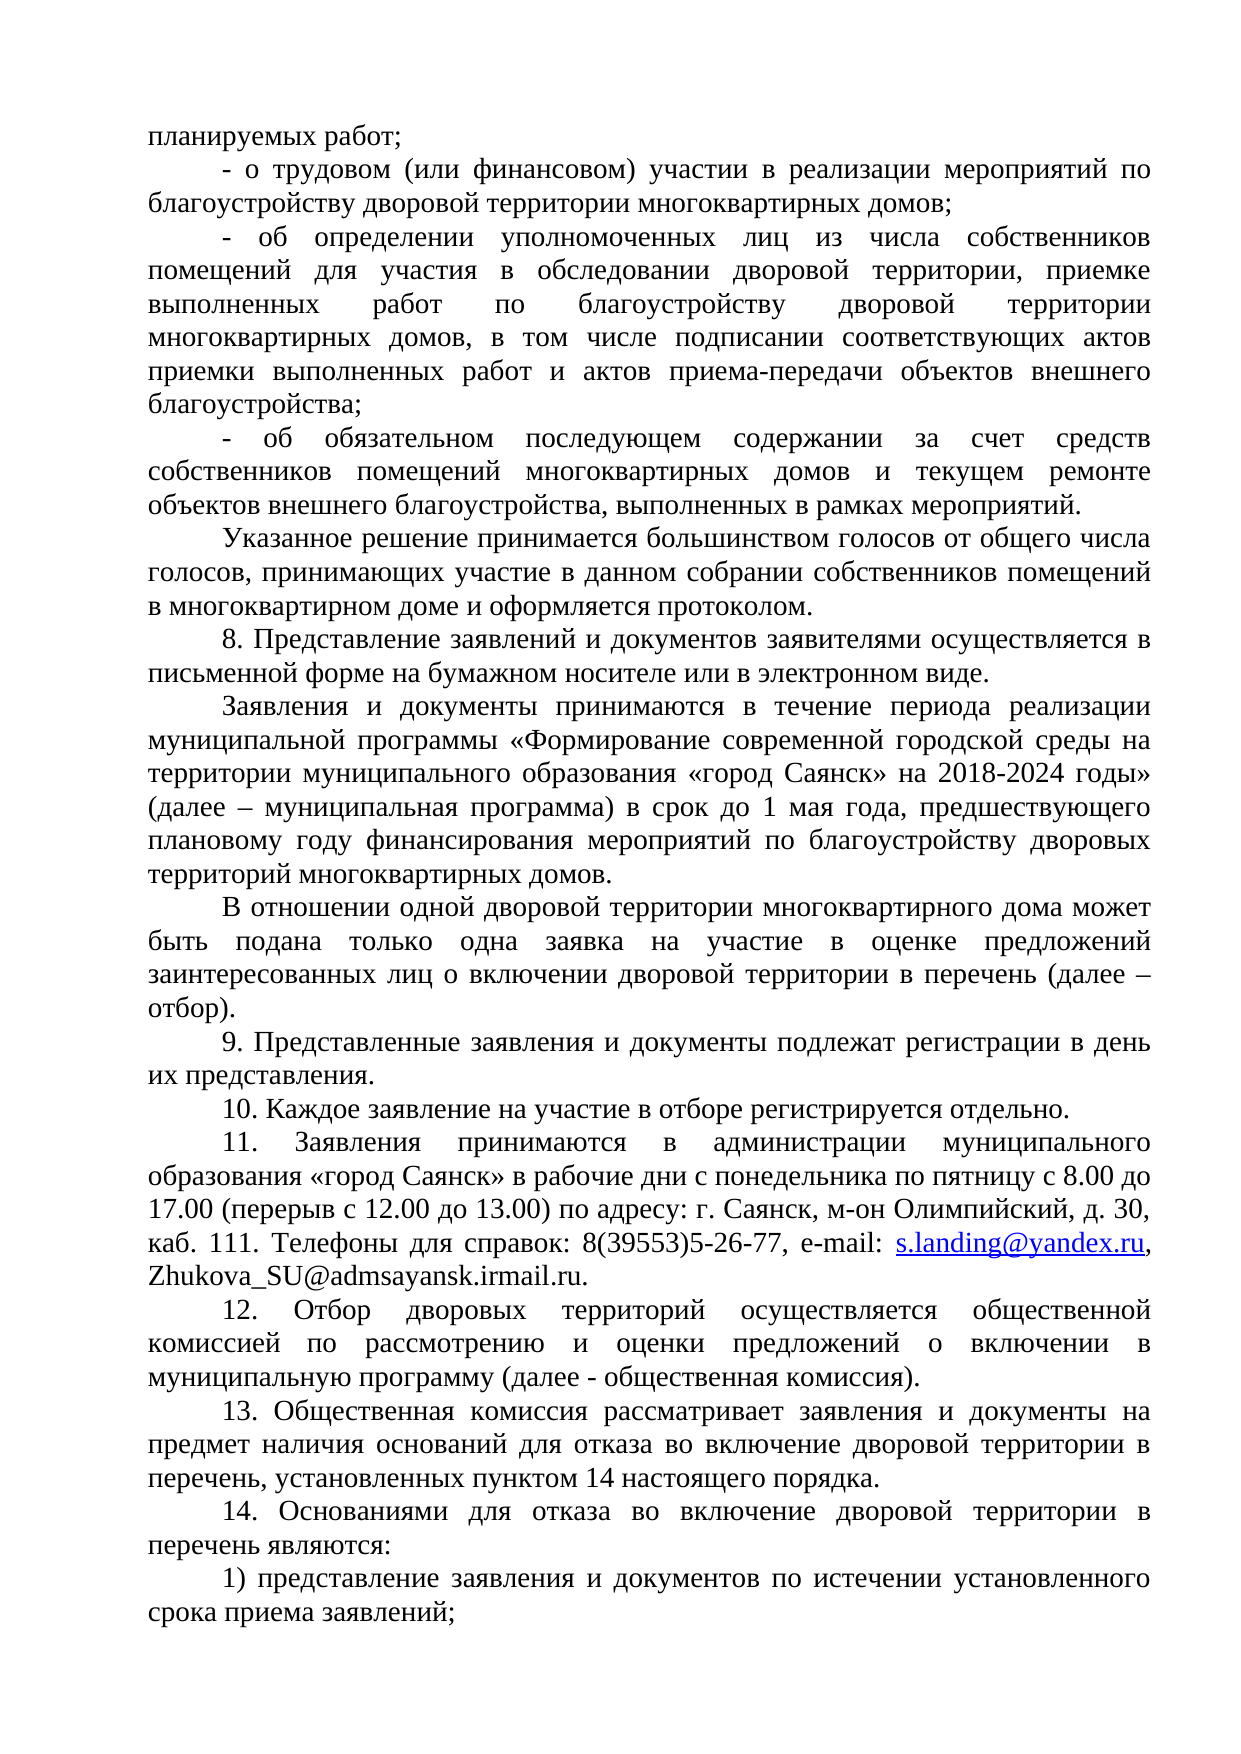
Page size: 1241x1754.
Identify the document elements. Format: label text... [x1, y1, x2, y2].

text - об определении уполномоченных лиц из числа собственников помещений для участия в обследовании дворовой территории, приемке выполненных работ по благоустройству дворовой территории многоквартирных домов, в том числе подписании соответствующих актов приемки выполненных работ и актов приема-передачи объектов внешнего благоустройства; [148, 219, 1152, 420]
text 9. Представленные заявления и документы подлежат регистрации в день их представления. [148, 1024, 1152, 1091]
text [148, 118, 1152, 152]
text 11. Заявления принимаются в администрации муниципального образования «город Саянск» в рабочие дни с понедельника по пятницу с 8.00 до 17.00 (перерыв с 12.00 до 13.00) по адресу: г. Саянск, м-он Олимпийский, д. 30, каб. 111. Телефоны для справок: 8(39553)5-26-77, e-mail: s.landing@yandex.ru, Zhukova_SU@admsayansk.irmail.ru. [148, 1124, 1152, 1292]
text 8. Представление заявлений и документов заявителями осуществляется в письменной форме на бумажном носителе или в электронном виде. [148, 621, 1152, 688]
text 1) представление заявления и документов по истечении установленного срока приема заявлений; [148, 1560, 1152, 1627]
text 12. Отбор дворовых территорий осуществляется общественной комиссией по рассмотрению и оценки предложений о включении в муниципальную программу (далее - общественная комиссия). [148, 1292, 1152, 1393]
text 14. Основаниями для отказа во включение дворовой территории в перечень являются: [148, 1493, 1152, 1560]
text - об обязательном последующем содержании за счет средств собственников помещений многоквартирных домов и текущем ремонте объектов внешнего благоустройства, выполненных в рамках мероприятий. [148, 420, 1152, 521]
text В отношении одной дворовой территории многоквартирного дома может быть подана только одна заявка на участие в оценке предложений заинтересованных лиц о включении дворовой территории в перечень (далее – отбор). [148, 889, 1152, 1024]
text Заявления и документы принимаются в течение периода реализации муниципальной программы «Формирование современной городской среды на территории муниципального образования «город Саянск» на 2018-2024 годы» (далее – муниципальная программа) в срок до 1 мая года, предшествующего плановому году финансирования мероприятий по благоустройству дворовых территорий многоквартирных домов. [148, 688, 1152, 889]
text 13. Общественная комиссия рассматривает заявления и документы на предмет наличия оснований для отказа во включение дворовой территории в перечень, установленных пунктом 14 настоящего порядка. [148, 1393, 1152, 1493]
text - о трудовом (или финансовом) участии в реализации мероприятий по благоустройству дворовой территории многоквартирных домов; [148, 152, 1152, 219]
text Указанное решение принимается большинством голосов от общего числа голосов, принимающих участие в данном собрании собственников помещений в многоквартирном доме и оформляется протоколом. [148, 521, 1152, 621]
text 10. Каждое заявление на участие в отборе регистрируется отдельно. [148, 1091, 1152, 1124]
